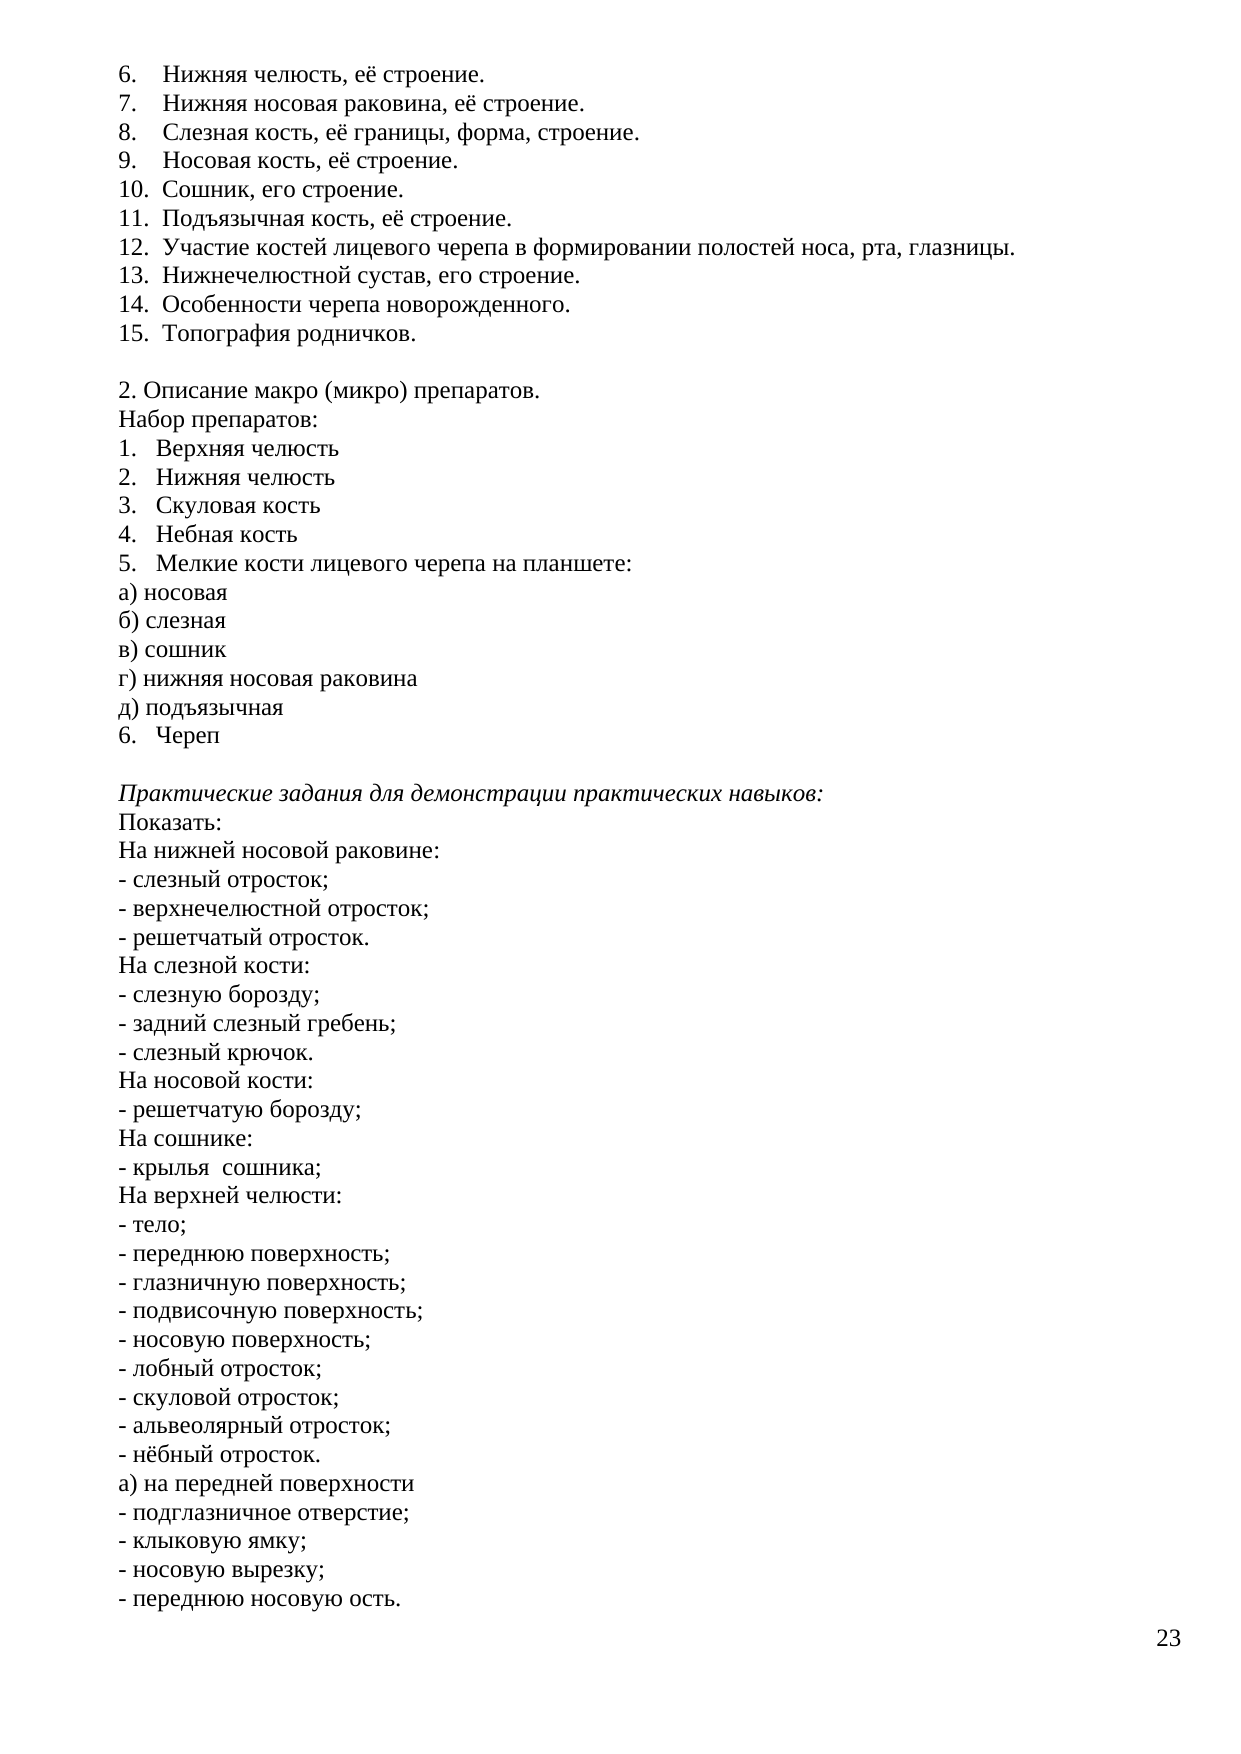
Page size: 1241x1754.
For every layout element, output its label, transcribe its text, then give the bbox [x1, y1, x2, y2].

text Показать: [118, 807, 1181, 835]
text - подглазничное отверстие; [118, 1497, 1181, 1525]
text - задний слезный гребень; [118, 1008, 1181, 1037]
text - переднюю носовую ость. [118, 1583, 1181, 1612]
text - подвисочную поверхность; [118, 1295, 1181, 1324]
list Небная кость [118, 519, 1181, 548]
list Нижняя челюсть, её строение. [118, 59, 1181, 88]
text б) слезная [118, 605, 1181, 634]
text - решетчатую борозду; [118, 1094, 1181, 1123]
list Особенности черепа новорожденного. [118, 289, 1181, 318]
list Участие костей лицевого черепа в формировании полостей носа, рта, глазницы. [118, 232, 1181, 260]
list Верхняя челюсть [118, 433, 1181, 462]
text - крылья сошника; [118, 1152, 1181, 1180]
list Нижнечелюстной сустав, его строение. [118, 260, 1181, 289]
list Подъязычная кость, её строение. [118, 203, 1181, 232]
text а) носовая [118, 577, 1181, 605]
text а) на передней поверхности [118, 1468, 1181, 1497]
text - нёбный отросток. [118, 1439, 1181, 1468]
text г) нижняя носовая раковина [118, 663, 1181, 692]
list Слезная кость, её границы, форма, строение. [118, 117, 1181, 145]
text Практические задания для демонстрации практических навыков: [118, 778, 1181, 807]
text - слезную борозду; [118, 979, 1181, 1008]
text - слезный отросток; [118, 864, 1181, 893]
list Скуловая кость [118, 490, 1181, 519]
list Череп [118, 720, 1181, 749]
list Носовая кость, её строение. [118, 145, 1181, 174]
text в) сошник [118, 634, 1181, 663]
text 2. Описание макро (микро) препаратов. [118, 375, 1181, 404]
text На слезной кости: [118, 950, 1181, 979]
subtitle Набор препаратов: [118, 404, 1181, 433]
text - верхнечелюстной отросток; [118, 893, 1181, 922]
text На нижней носовой раковине: [118, 835, 1181, 864]
text - переднюю поверхность; [118, 1238, 1181, 1267]
text - скуловой отросток; [118, 1382, 1181, 1410]
text - тело; [118, 1209, 1181, 1238]
text - носовую вырезку; [118, 1554, 1181, 1583]
list Сошник, его строение. [118, 174, 1181, 203]
text На носовой кости: [118, 1065, 1181, 1094]
text - лобный отросток; [118, 1353, 1181, 1382]
list Нижняя носовая раковина, её строение. [118, 88, 1181, 117]
text д) подъязычная [118, 692, 1181, 720]
subtitle На верхней челюсти: [118, 1180, 1181, 1209]
text - слезный крючок. [118, 1037, 1181, 1065]
text На сошнике: [118, 1123, 1181, 1152]
list Топография родничков. [118, 318, 1181, 347]
text - глазничную поверхность; [118, 1267, 1181, 1295]
text - решетчатый отросток. [118, 922, 1181, 950]
text - носовую поверхность; [118, 1324, 1181, 1353]
list Мелкие кости лицевого черепа на планшете: [118, 548, 1181, 577]
text - альвеолярный отросток; [118, 1410, 1181, 1439]
text - клыковую ямку; [118, 1525, 1181, 1554]
list Нижняя челюсть [118, 462, 1181, 490]
